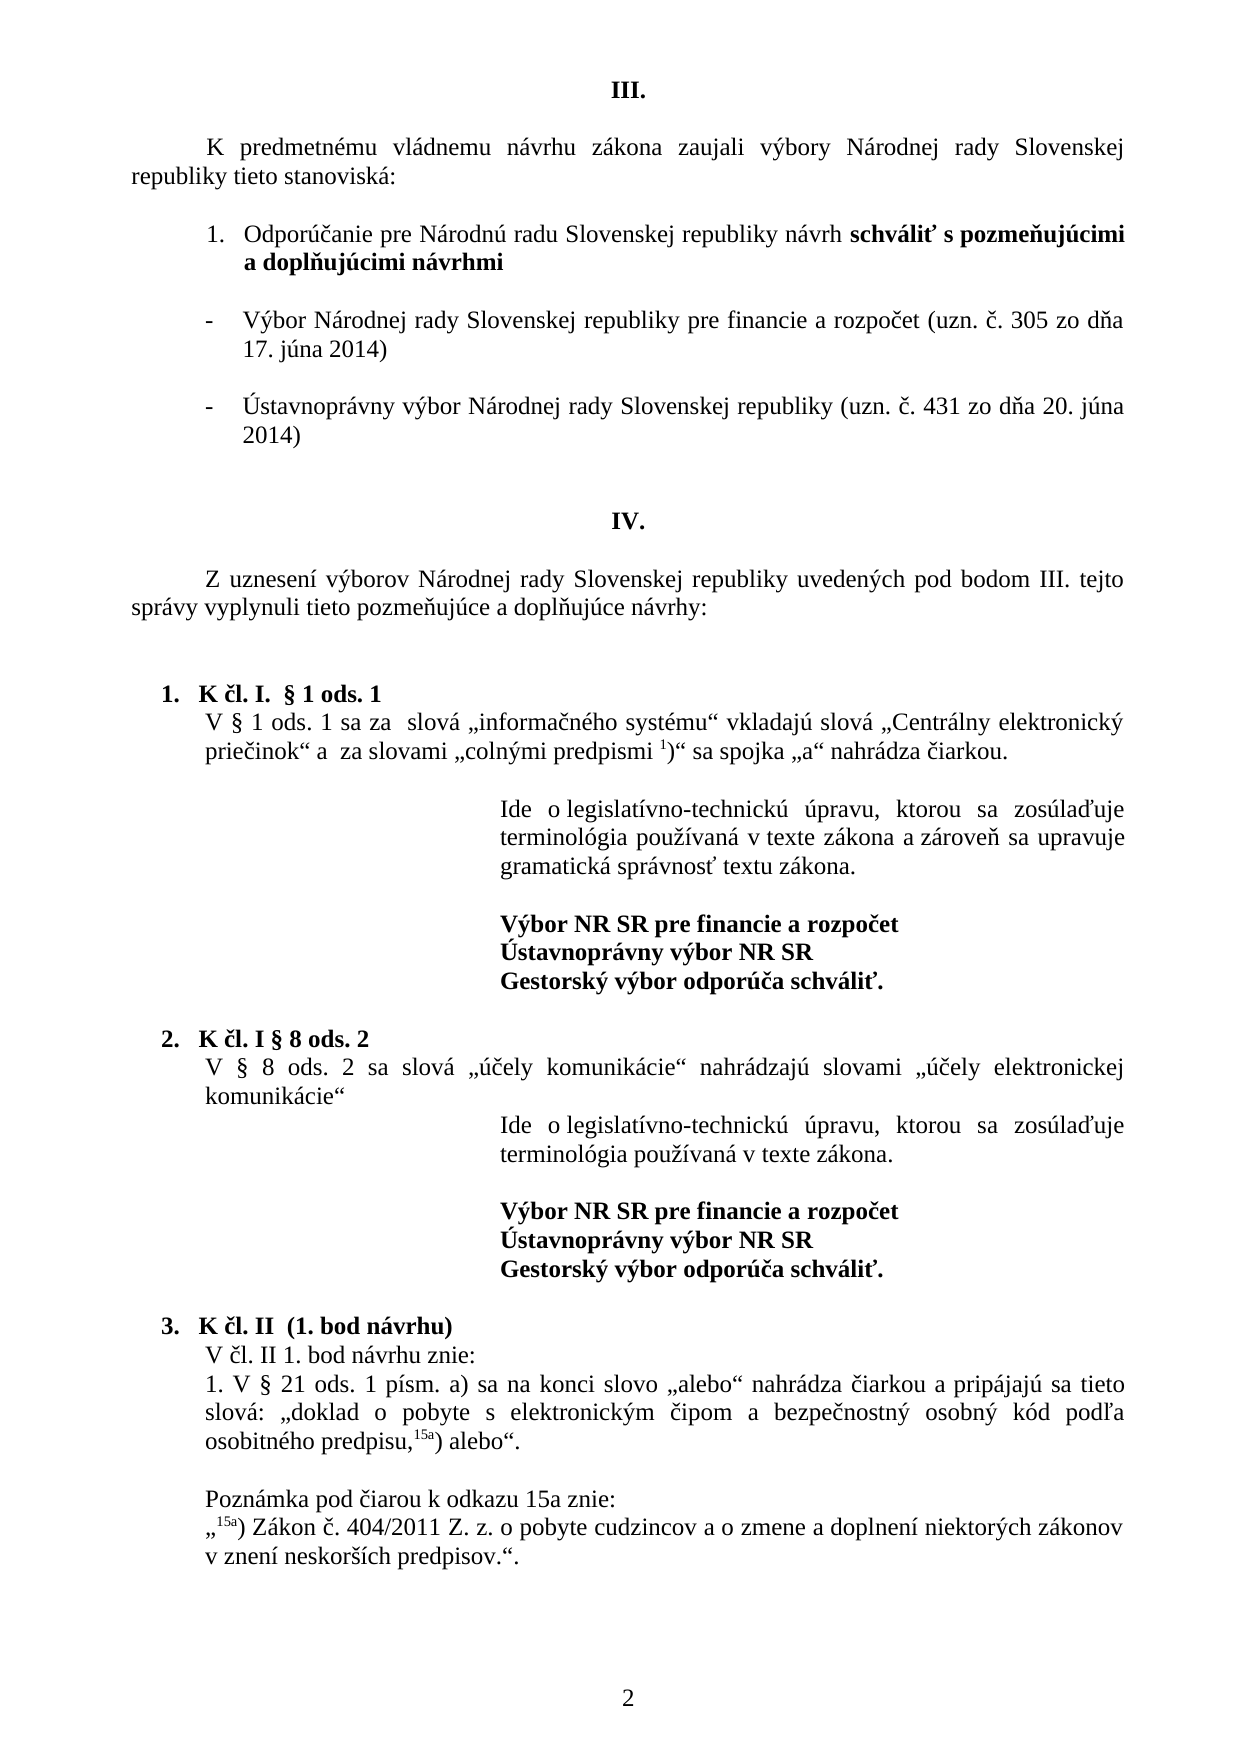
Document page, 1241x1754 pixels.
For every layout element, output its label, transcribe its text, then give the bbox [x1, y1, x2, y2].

text Výbor NR SR pre financie a rozpočet [426, 1196, 1125, 1225]
list K čl. I § 8 ods. 2 [161, 1024, 1125, 1052]
list Ústavnoprávny výbor Národnej rady Slovenskej republiky (uzn. č. 431 zo dňa 20. júna 2014) [205, 391, 1125, 449]
text Gestorský výbor odporúča schváliť. [426, 1254, 1125, 1282]
text Z uznesení výborov Národnej rady Slovenskej republiky uvedených pod bodom III. tejto správy vyplynuli tieto pozmeňujúce a doplňujúce návrhy: [131, 564, 1125, 621]
text V § 8 ods. 2 sa slová „účely komunikácie“ nahrádzajú slovami „účely elektronickej komunikácie“ [205, 1052, 1125, 1110]
list K čl. II (1. bod návrhu) [161, 1311, 1125, 1340]
list Výbor Národnej rady Slovenskej republiky pre financie a rozpočet (uzn. č. 305 zo dňa 17. júna 2014) [205, 305, 1125, 362]
text Ide o legislatívno-technickú úpravu, ktorou sa zosúlaďuje terminológia používaná v texte zákona. [500, 1110, 1125, 1167]
text Ústavnoprávny výbor NR SR [426, 937, 1125, 966]
text V čl. II 1. bod návrhu znie: [131, 1340, 1125, 1369]
text Gestorský výbor odporúča schváliť. [426, 966, 1125, 995]
text Ide o legislatívno-technickú úpravu, ktorou sa zosúlaďuje terminológia používaná v texte zákona a zároveň sa upravuje gramatická správnosť textu zákona. [500, 794, 1125, 880]
text 1. V § 21 ods. 1 písm. a) sa na konci slovo „alebo“ nahrádza čiarkou a pripájajú sa tieto slová: „doklad o pobyte s elektronickým čipom a bezpečnostný osobný kód podľa osobitného predpisu,15a) alebo“. [205, 1369, 1125, 1455]
text Ústavnoprávny výbor NR SR [426, 1225, 1125, 1254]
text K predmetnému vládnemu návrhu zákona zaujali výbory Národnej rady Slovenskej republiky tieto stanoviská: [131, 132, 1125, 190]
text „15a) Zákon č. 404/2011 Z. z. o pobyte cudzincov a o zmene a doplnení niektorých zákonov v znení neskorších predpisov.“. [205, 1512, 1125, 1570]
text IV. [131, 506, 1125, 535]
text III. [131, 75, 1125, 104]
text Poznámka pod čiarou k odkazu 15a znie: [131, 1484, 1125, 1512]
text Výbor NR SR pre financie a rozpočet [426, 909, 1125, 937]
list K čl. I. § 1 ods. 1 [161, 679, 1125, 707]
list Odporúčanie pre Národnú radu Slovenskej republiky návrh schváliť s pozmeňujúcimi a doplňujúcimi návrhmi [206, 219, 1125, 276]
text V § 1 ods. 1 sa za slová „informačného systému“ vkladajú slová „Centrálny elektronický priečinok“ a za slovami „colnými predpismi 1)“ sa spojka „a“ nahrádza čiarkou. [205, 707, 1125, 765]
